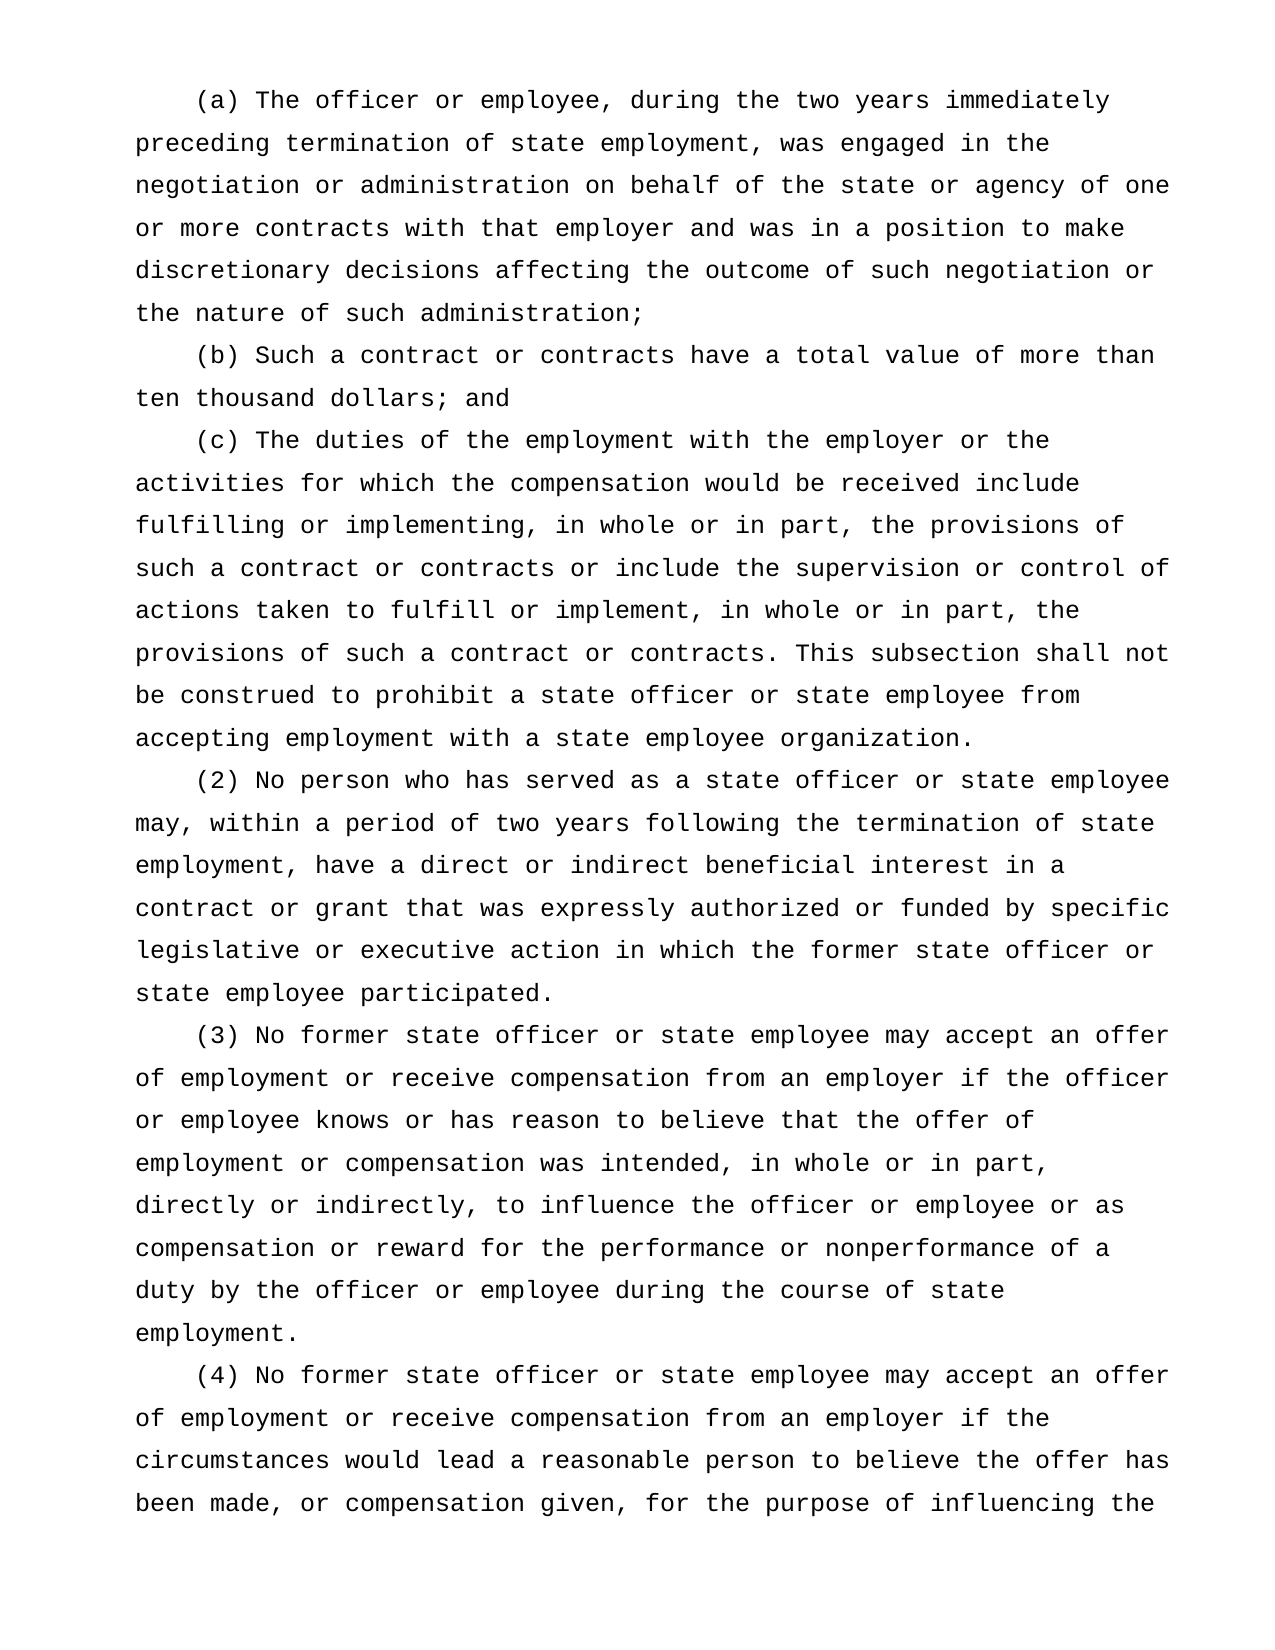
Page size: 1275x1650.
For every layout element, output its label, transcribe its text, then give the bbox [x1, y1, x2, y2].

text (2) No person who has served as a state officer or state employee may, within a period of two years following the termination of state employment, have a direct or indirect beneficial interest in a contract or grant that was expressly authorized or funded by specific legislative or executive action in which the former state officer or state employee participated. [135, 755, 1170, 1010]
text (a) The officer or employee, during the two years immediately preceding termination of state employment, was engaged in the negotiation or administration on behalf of the state or agency of one or more contracts with that employer and was in a position to make discretionary decisions affecting the outcome of such negotiation or the nature of such administration; [135, 75, 1170, 330]
text (b) Such a contract or contracts have a total value of more than ten thousand dollars; and [135, 330, 1170, 415]
text (3) No former state officer or state employee may accept an offer of employment or receive compensation from an employer if the officer or employee knows or has reason to believe that the offer of employment or compensation was intended, in whole or in part, directly or indirectly, to influence the officer or employee or as compensation or reward for the performance or nonperformance of a duty by the officer or employee during the course of state employment. [135, 1010, 1170, 1350]
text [135, 1350, 1170, 1520]
text (c) The duties of the employment with the employer or the activities for which the compensation would be received include fulfilling or implementing, in whole or in part, the provisions of such a contract or contracts or include the supervision or control of actions taken to fulfill or implement, in whole or in part, the provisions of such a contract or contracts. This subsection shall not be construed to prohibit a state officer or state employee from accepting employment with a state employee organization. [135, 415, 1170, 755]
